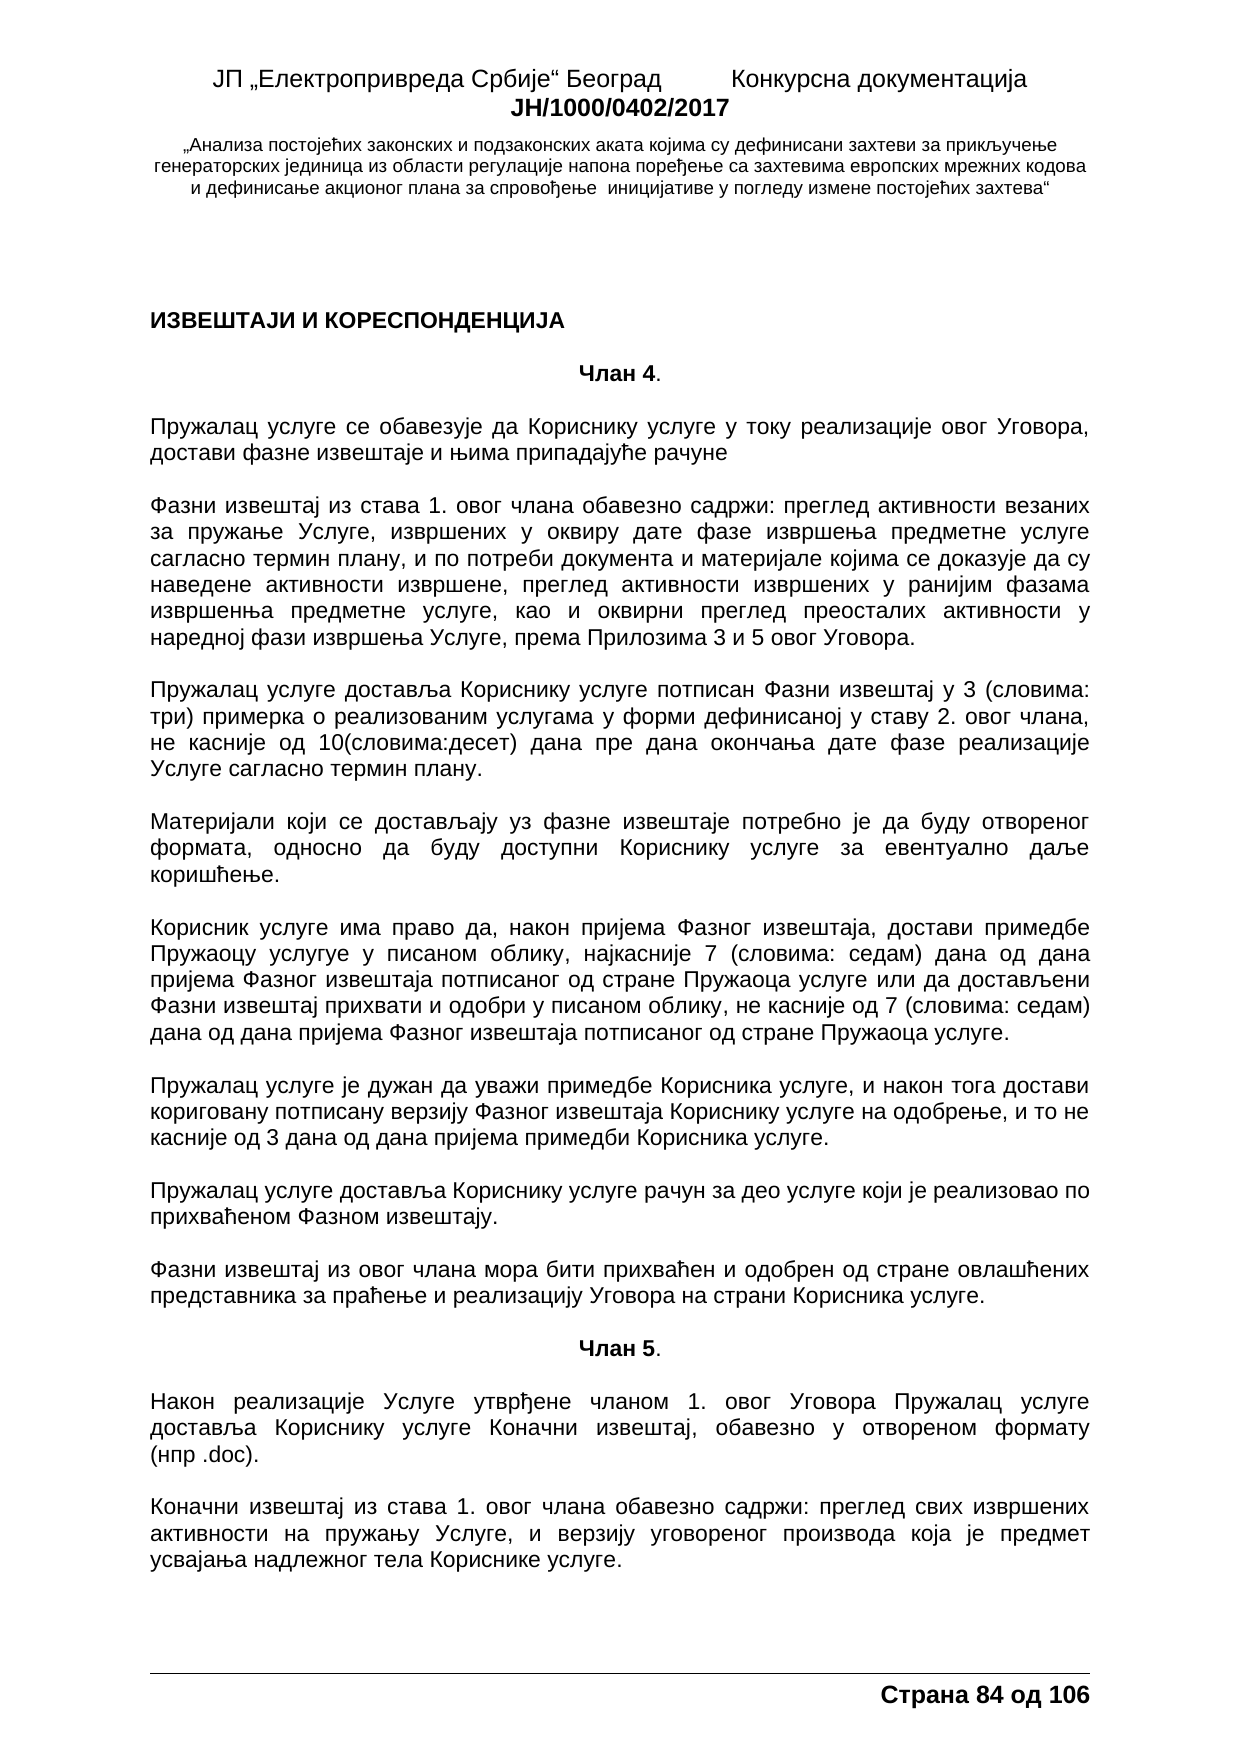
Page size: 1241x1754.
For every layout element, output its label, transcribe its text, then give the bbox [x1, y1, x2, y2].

text Пружалац услуге се обавезује да Кориснику услуге у току реализације овог Уговора, достави фазне извештаје и њима припадајуће рачуне [150, 413, 1090, 465]
text Фазни извештај из става 1. овог члана обавезно садржи: преглед активности везаних за пружање Услуге, извршених у оквиру дате фазе извршења предметне услуге сагласно термин плану, и по потреби документа и материјале којима се доказује да су наведене активности извршене, преглед активности извршених у ранијим фазама извршенња предметне услуге, као и оквирни преглед преосталих активности у наредној фази извршења Услуге, према Прилозима 3 и 5 овог Уговора. [150, 492, 1090, 650]
text Након реализације Услуге утврђене чланом 1. овог Уговора Пружалац услуге доставља Кориснику услуге Коначни извештај, обавезно у отвореном формату (нпр .doc). [150, 1388, 1090, 1467]
text Пружалац услуге је дужан да уважи примедбе Корисника услуге, и након тога достави кориговану потписану верзију Фазног извештаја Кориснику услуге на одобрење, и то не касније од 3 дана од дана пријема примедби Корисника услуге. [150, 1072, 1090, 1151]
text Фазни извештај из овог члана мора бити прихваћен и одобрен од стране овлашћених представника за праћење и реализацију Уговора на страни Корисника услуге. [150, 1256, 1090, 1309]
text ИЗВЕШТАЈИ И КОРЕСПОНДЕНЦИЈА [150, 307, 1090, 334]
text Пружалац услуге доставља Кориснику услуге рачун за део услуге који је реализовао по прихваћеном Фазном извештају. [150, 1177, 1090, 1230]
text Члан 5. [150, 1335, 1090, 1361]
text Коначни извештај из става 1. овог члана обавезно садржи: преглед свих извршених активности на пружању Услуге, и верзију уговореног производа која је предмет усвајања надлежног тела Кориснике услуге. [150, 1493, 1090, 1572]
text Материјали који се достављају уз фазне извештаје потребно је да буду отвореног формата, односно да буду доступни Кориснику услуге за евентуално даље коришћење. [150, 808, 1090, 887]
text Пружалац услуге доставља Кориснику услуге потписан Фазни извештај у 3 (словима: три) примерка о реализованим услугама у форми дефинисаној у ставу 2. овог члана, не касније од 10(словима:десет) дана пре дана окончања дате фазе реализације Услуге сагласно термин плану. [150, 676, 1090, 782]
text Члан 4. [150, 360, 1090, 386]
text Корисник услуге има право да, након пријема Фазног извештаја, достави примедбе Пружаоцу услугуе у писаном облику, најкасније 7 (словима: седам) дана од дана пријема Фазног извештаја потписаног од стране Пружаоца услуге или да достављени Фазни извештај прихвати и одобри у писаном облику, не касније од 7 (словима: седам) дана од дана пријема Фазног извештаја потписаног од стране Пружаоца услуге. [150, 913, 1090, 1045]
